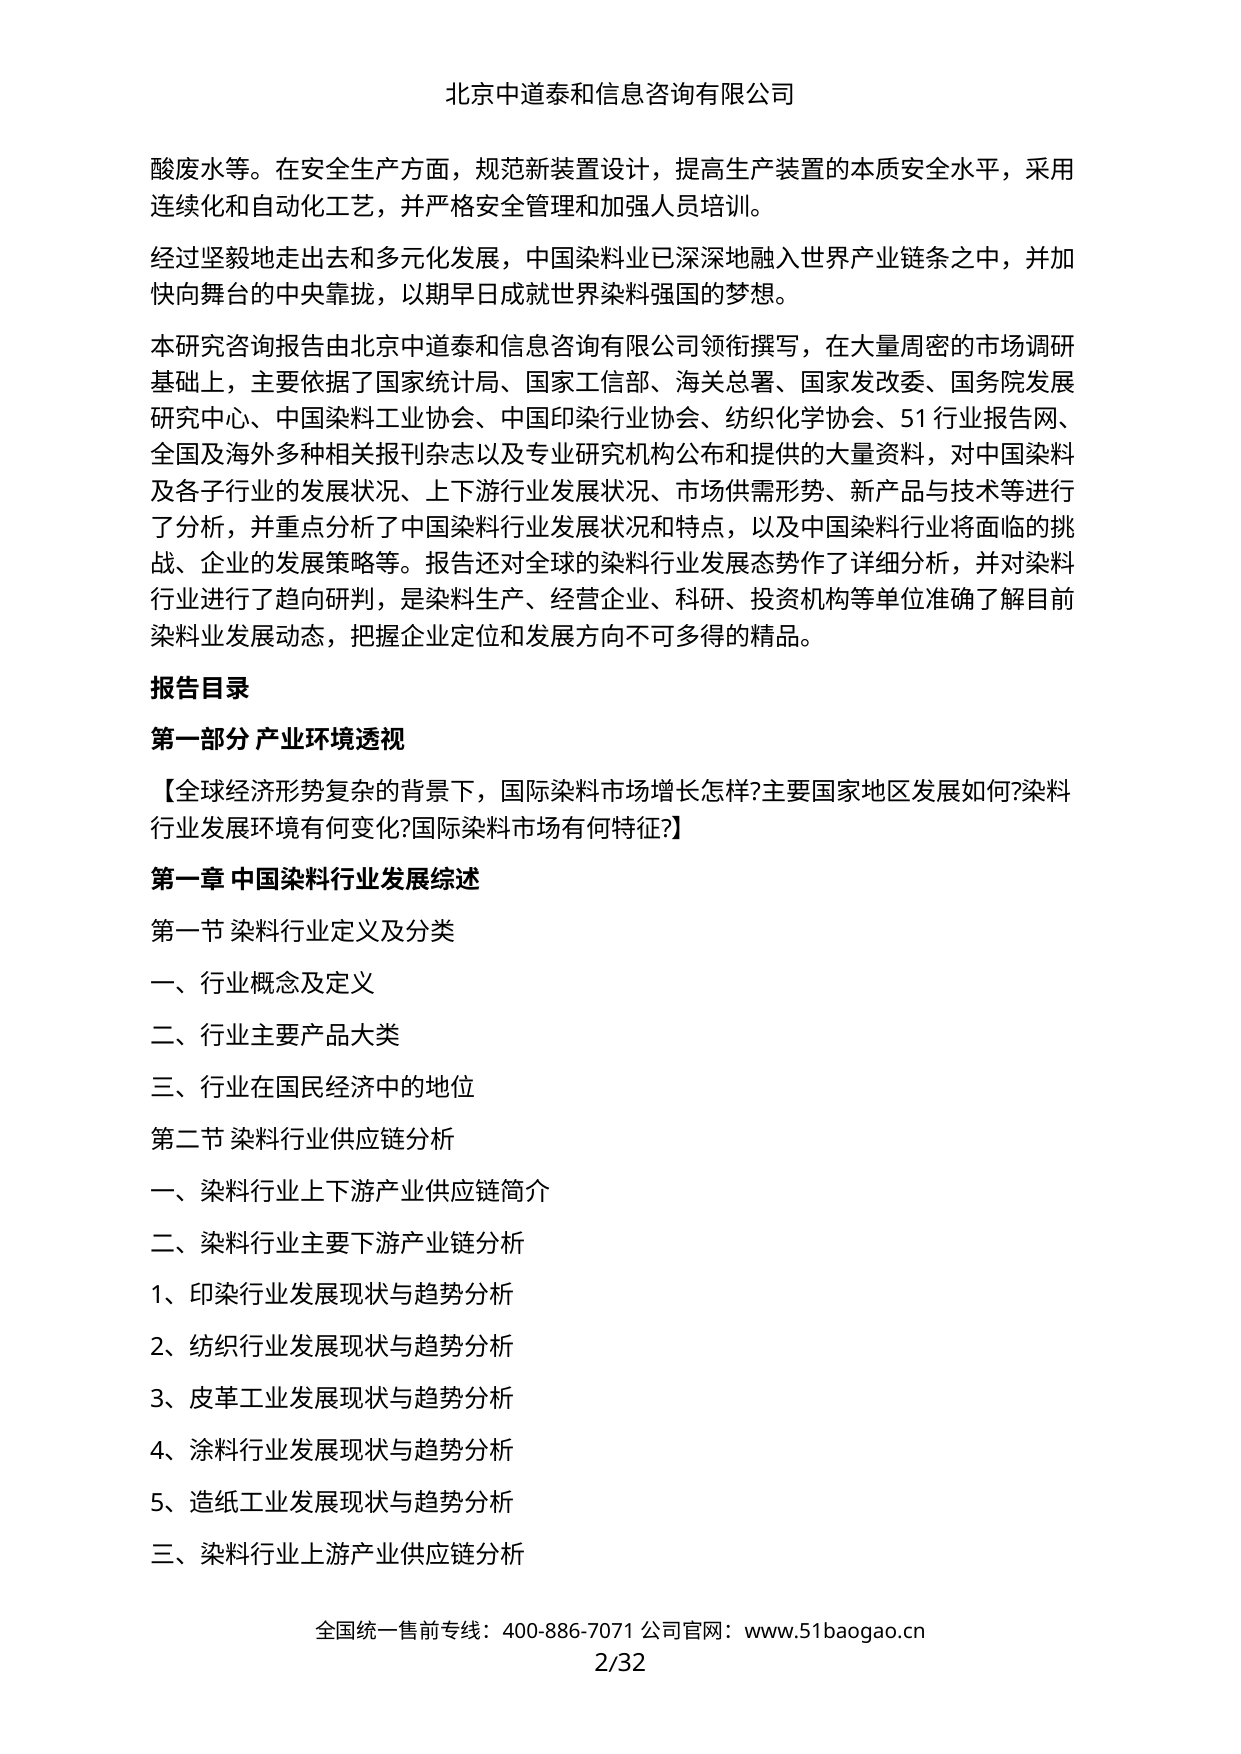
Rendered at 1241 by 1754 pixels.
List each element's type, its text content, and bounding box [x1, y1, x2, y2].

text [150, 150, 1090, 222]
text 三、行业在国民经济中的地位 [150, 1067, 1090, 1104]
text 二、行业主要产品大类 [150, 1016, 1090, 1052]
text 3、皮革工业发展现状与趋势分析 [150, 1379, 1090, 1415]
text 三、染料行业上游产业供应链分析 [150, 1534, 1090, 1571]
text 二、染料行业主要下游产业链分析 [150, 1223, 1090, 1259]
text 第一章 中国染料行业发展综述 [150, 860, 1090, 896]
text 一、行业概念及定义 [150, 964, 1090, 1000]
text 1、印染行业发展现状与趋势分析 [150, 1275, 1090, 1311]
text 本研究咨询报告由北京中道泰和信息咨询有限公司领衔撰写，在大量周密的市场调研基础上，主要依据了国家统计局、国家工信部、海关总署、国家发改委、国务院发展研究中心、中国染料工业协会、中国印染行业协会、纺织化学协会、51行业报告网、全国及海外多种相关报刊杂志以及专业研究机构公布和提供的大量资料，对中国染料及各子行业的发展状况、上下游行业发展状况、市场供需形势、新产品与技术等进行了分析，并重点分析了中国染料行业发展状况和特点，以及中国染料行业将面临的挑战、企业的发展策略等。报告还对全球的染料行业发展态势作了详细分析，并对染料行业进行了趋向研判，是染料生产、经营企业、科研、投资机构等单位准确了解目前染料业发展动态，把握企业定位和发展方向不可多得的精品。 [150, 326, 1090, 652]
text 2、纺织行业发展现状与趋势分析 [150, 1327, 1090, 1363]
text 第二节 染料行业供应链分析 [150, 1119, 1090, 1156]
text 【全球经济形势复杂的背景下，国际染料市场增长怎样?主要国家地区发展如何?染料行业发展环境有何变化?国际染料市场有何特征?】 [150, 772, 1090, 844]
text 4、涂料行业发展现状与趋势分析 [150, 1431, 1090, 1467]
text 5、造纸工业发展现状与趋势分析 [150, 1482, 1090, 1519]
text 经过坚毅地走出去和多元化发展，中国染料业已深深地融入世界产业链条之中，并加快向舞台的中央靠拢，以期早日成就世界染料强国的梦想。 [150, 238, 1090, 311]
text 报告目录 [150, 668, 1090, 704]
text 一、染料行业上下游产业供应链简介 [150, 1171, 1090, 1207]
text 第一部分 产业环境透视 [150, 720, 1090, 756]
text 第一节 染料行业定义及分类 [150, 912, 1090, 948]
